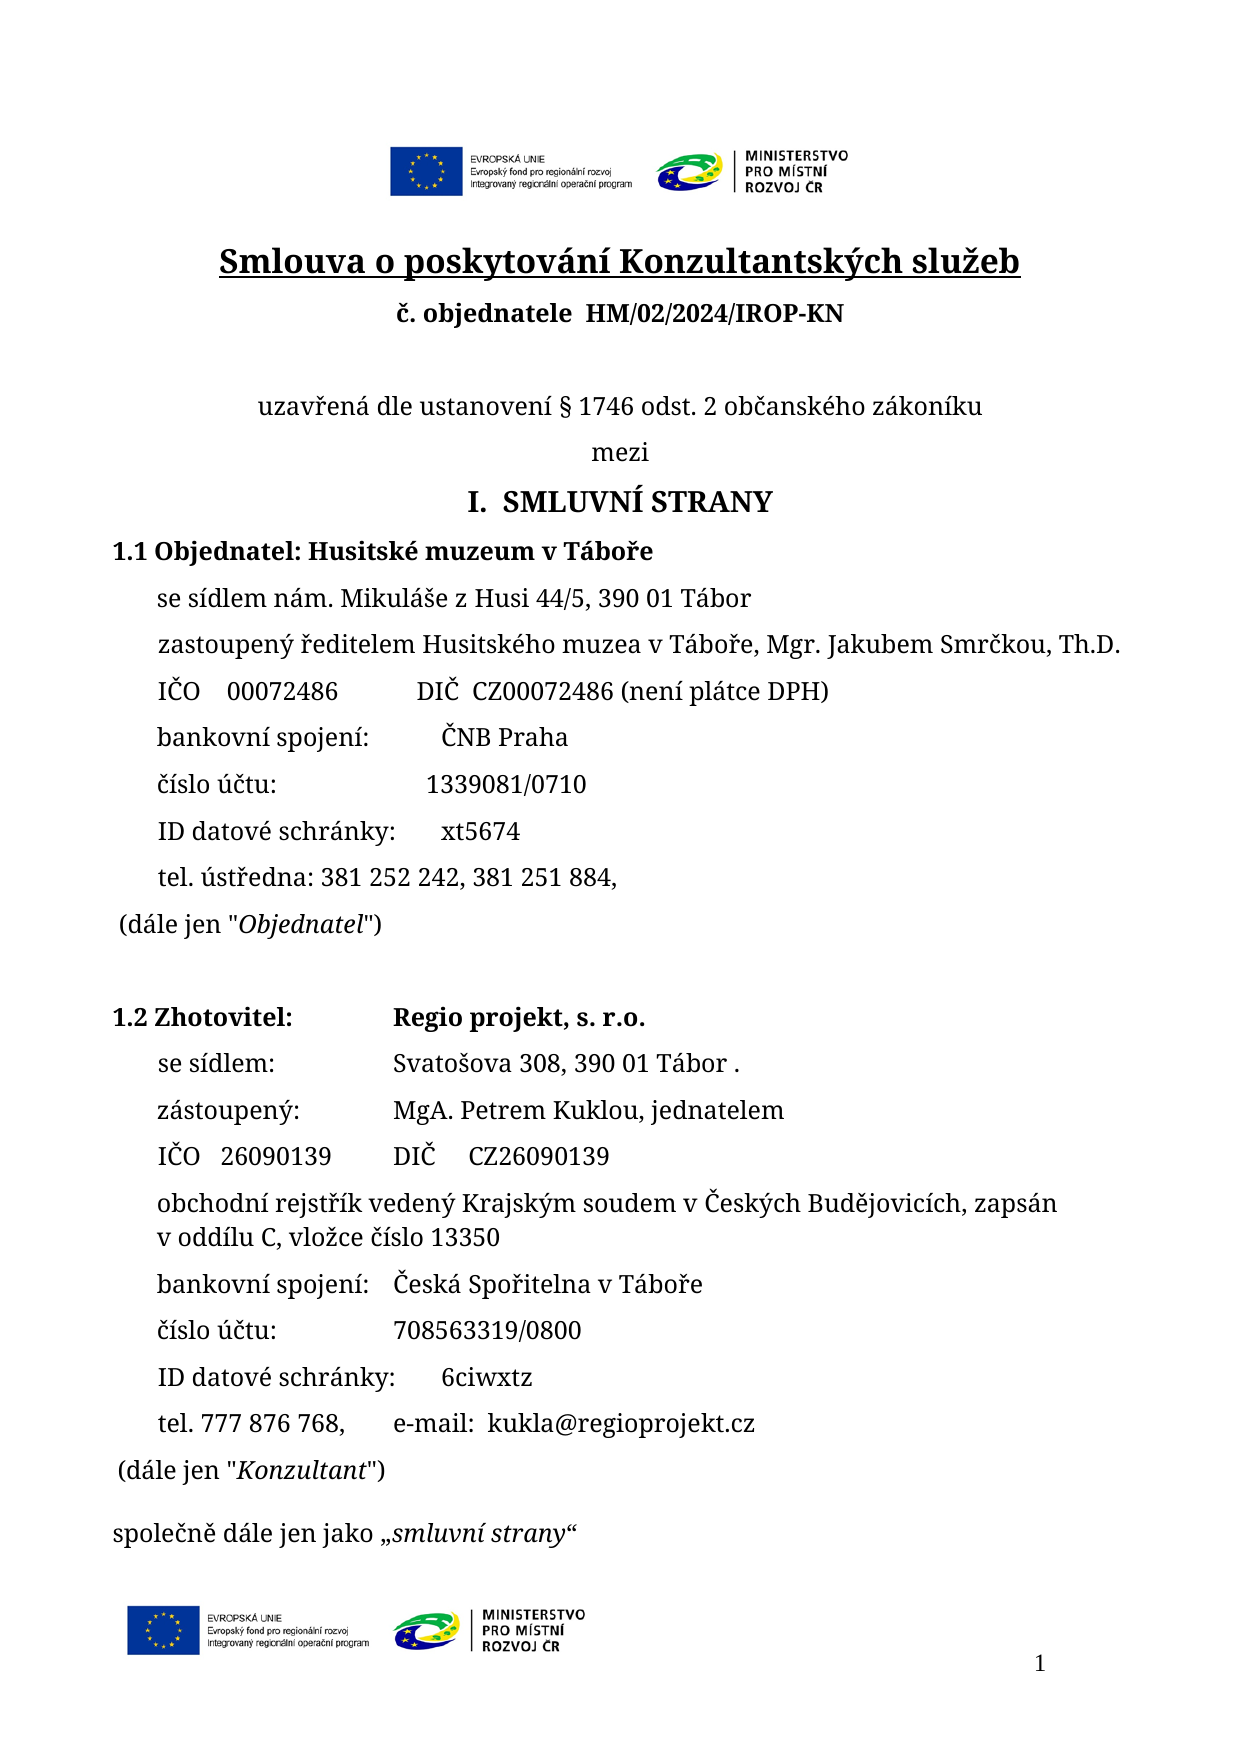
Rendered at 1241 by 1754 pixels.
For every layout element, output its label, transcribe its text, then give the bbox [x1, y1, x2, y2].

text bankovní spojení: Česká Spořitelna v Táboře [112, 1266, 1128, 1300]
text zastoupený ředitelem Husitského muzea v Táboře, Mgr. Jakubem Smrčkou, Th.D. [112, 627, 1128, 661]
text bankovní spojení: ČNB Praha [112, 720, 1128, 754]
text 1.2 Zhotovitel: Regio projekt, s. r.o. [112, 999, 1158, 1033]
text se sídlem: Svatošova 308, 390 01 Tábor . [112, 1046, 1128, 1080]
text 1.1 Objednatel: Husitské muzeum v Táboře [112, 534, 1128, 568]
text (dále jen "Objednatel") [112, 906, 1128, 940]
text se sídlem nám. Mikuláše z Husi 44/5, 390 01 Tábor [112, 580, 1128, 614]
text tel. ústředna: 381 252 242, 381 251 884, [112, 860, 1128, 894]
picture [112, 1589, 603, 1672]
text zástoupený: MgA. Petrem Kuklou, jednatelem [112, 1092, 1128, 1127]
text uzavřená dle ustanovení § 1746 odst. 2 občanského zákoníku [112, 388, 1128, 422]
subtitle Smlouva o poskytování Konzultantských služeb [112, 237, 1128, 283]
text mezi [112, 435, 1128, 469]
text IČO 26090139 DIČ CZ26090139 [112, 1139, 1128, 1173]
text č. objednatele HM/02/2024/IROP-KN [112, 295, 1128, 329]
text ID datové schránky: 6ciwxtz [112, 1359, 1128, 1393]
text ID datové schránky: xt5674 [112, 813, 1128, 847]
picture [375, 130, 866, 213]
text číslo účtu: 708563319/0800 [112, 1313, 1128, 1347]
text (dále jen "Konzultant") [112, 1452, 1128, 1487]
text obchodní rejstřík vedený Krajským soudem v Českých Budějovicích, zapsán v oddílu C, vložce číslo 13350 [157, 1186, 1128, 1254]
text číslo účtu: 1339081/0710 [112, 767, 1128, 801]
text I. SMLUVNÍ STRANY [112, 482, 1128, 521]
text IČO 00072486 DIČ CZ00072486 (není plátce DPH) [112, 673, 1128, 707]
text společně dále jen jako „smluvní strany“ [112, 1516, 1128, 1550]
text tel. 777 876 768, e-mail: kukla@regioprojekt.cz [112, 1406, 1128, 1440]
